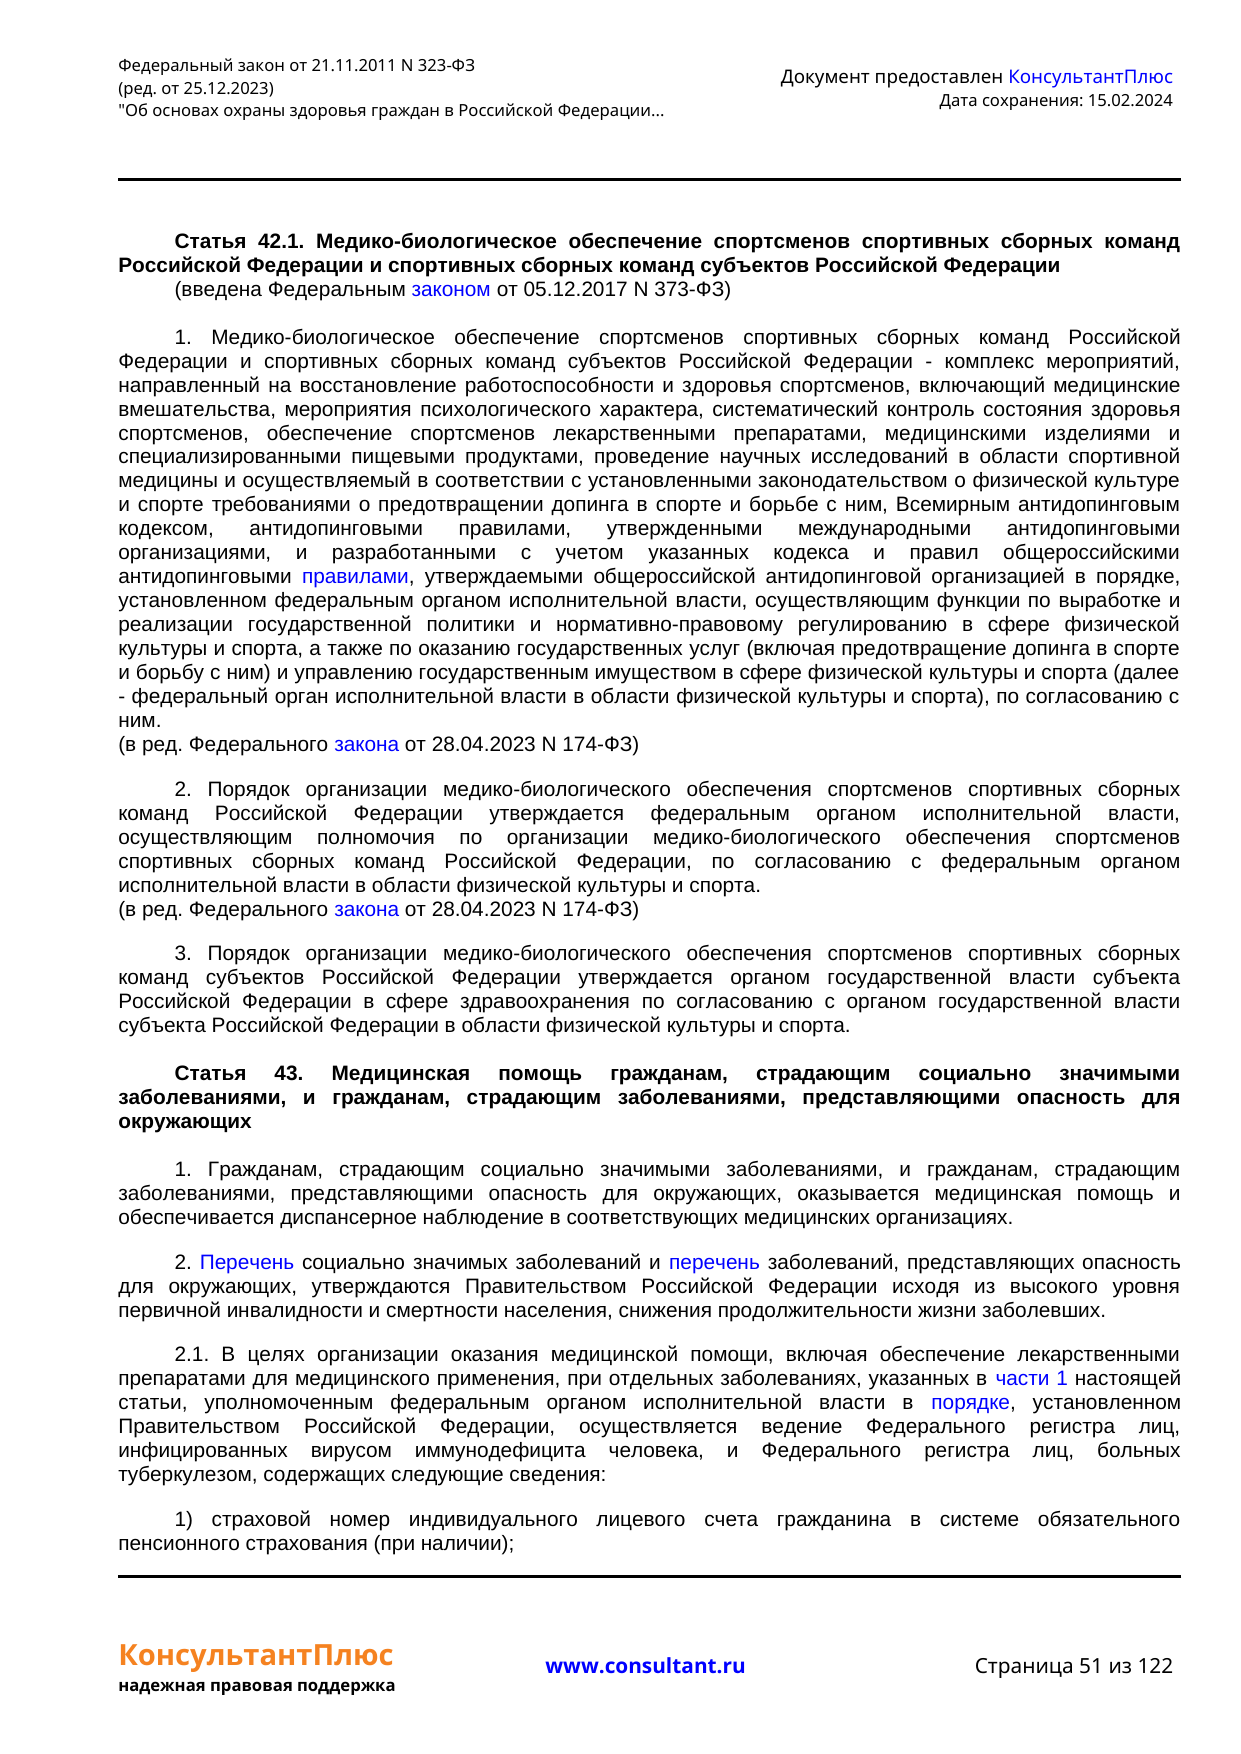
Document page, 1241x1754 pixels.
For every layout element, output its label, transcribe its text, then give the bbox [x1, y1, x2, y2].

text 3. Порядок организации медико-биологического обеспечения спортсменов спортивных сборных команд субъектов Российской Федерации утверждается органом государственной власти субъекта Российской Федерации в сфере здравоохранения по согласованию с органом государственной власти субъекта Российской Федерации в области физической культуры и спорта. [118, 941, 1181, 1037]
text (в ред. Федерального закона от 28.04.2023 N 174-ФЗ) [118, 732, 1181, 756]
text 2. Порядок организации медико-биологического обеспечения спортсменов спортивных сборных команд Российской Федерации утверждается федеральным органом исполнительной власти, осуществляющим полномочия по организации медико-биологического обеспечения спортсменов спортивных сборных команд Российской Федерации, по согласованию с федеральным органом исполнительной власти в области физической культуры и спорта. [118, 777, 1181, 896]
title Статья 43. Медицинская помощь гражданам, страдающим социально значимыми заболеваниями, и гражданам, страдающим заболеваниями, представляющими опасность для окружающих [118, 1061, 1181, 1133]
title Статья 42.1. Медико-биологическое обеспечение спортсменов спортивных сборных команд Российской Федерации и спортивных сборных команд субъектов Российской Федерации [118, 229, 1181, 277]
text 1. Гражданам, страдающим социально значимыми заболеваниями, и гражданам, страдающим заболеваниями, представляющими опасность для окружающих, оказывается медицинская помощь и обеспечивается диспансерное наблюдение в соответствующих медицинских организациях. [118, 1157, 1181, 1229]
text 1) страховой номер индивидуального лицевого счета гражданина в системе обязательного пенсионного страхования (при наличии); [118, 1507, 1181, 1555]
text (введена Федеральным законом от 05.12.2017 N 373-ФЗ) [118, 277, 1181, 301]
text 2.1. В целях организации оказания медицинской помощи, включая обеспечение лекарственными препаратами для медицинского применения, при отдельных заболеваниях, указанных в части 1 настоящей статьи, уполномоченным федеральным органом исполнительной власти в порядке, установленном Правительством Российской Федерации, осуществляется ведение Федерального регистра лиц, инфицированных вирусом иммунодефицита человека, и Федерального регистра лиц, больных туберкулезом, содержащих следующие сведения: [118, 1342, 1181, 1486]
text 2. Перечень социально значимых заболеваний и перечень заболеваний, представляющих опасность для окружающих, утверждаются Правительством Российской Федерации исходя из высокого уровня первичной инвалидности и смертности населения, снижения продолжительности жизни заболевших. [118, 1249, 1181, 1321]
text (в ред. Федерального закона от 28.04.2023 N 174-ФЗ) [118, 896, 1181, 920]
text 1. Медико-биологическое обеспечение спортсменов спортивных сборных команд Российской Федерации и спортивных сборных команд субъектов Российской Федерации - комплекс мероприятий, направленный на восстановление работоспособности и здоровья спортсменов, включающий медицинские вмешательства, мероприятия психологического характера, систематический контроль состояния здоровья спортсменов, обеспечение спортсменов лекарственными препаратами, медицинскими изделиями и специализированными пищевыми продуктами, проведение научных исследований в области спортивной медицины и осуществляемый в соответствии с установленными законодательством о физической культуре и спорте требованиями о предотвращении допинга в спорте и борьбе с ним, Всемирным антидопинговым кодексом, антидопинговыми правилами, утвержденными международными антидопинговыми организациями, и разработанными с учетом указанных кодекса и правил общероссийскими антидопинговыми правилами, утверждаемыми общероссийской антидопинговой организацией в порядке, установленном федеральным органом исполнительной власти, осуществляющим функции по выработке и реализации государственной политики и нормативно-правовому регулированию в сфере физической культуры и спорта, а также по оказанию государственных услуг (включая предотвращение допинга в спорте и борьбу с ним) и управлению государственным имуществом в сфере физической культуры и спорта (далее - федеральный орган исполнительной власти в области физической культуры и спорта), по согласованию с ним. [118, 324, 1181, 732]
